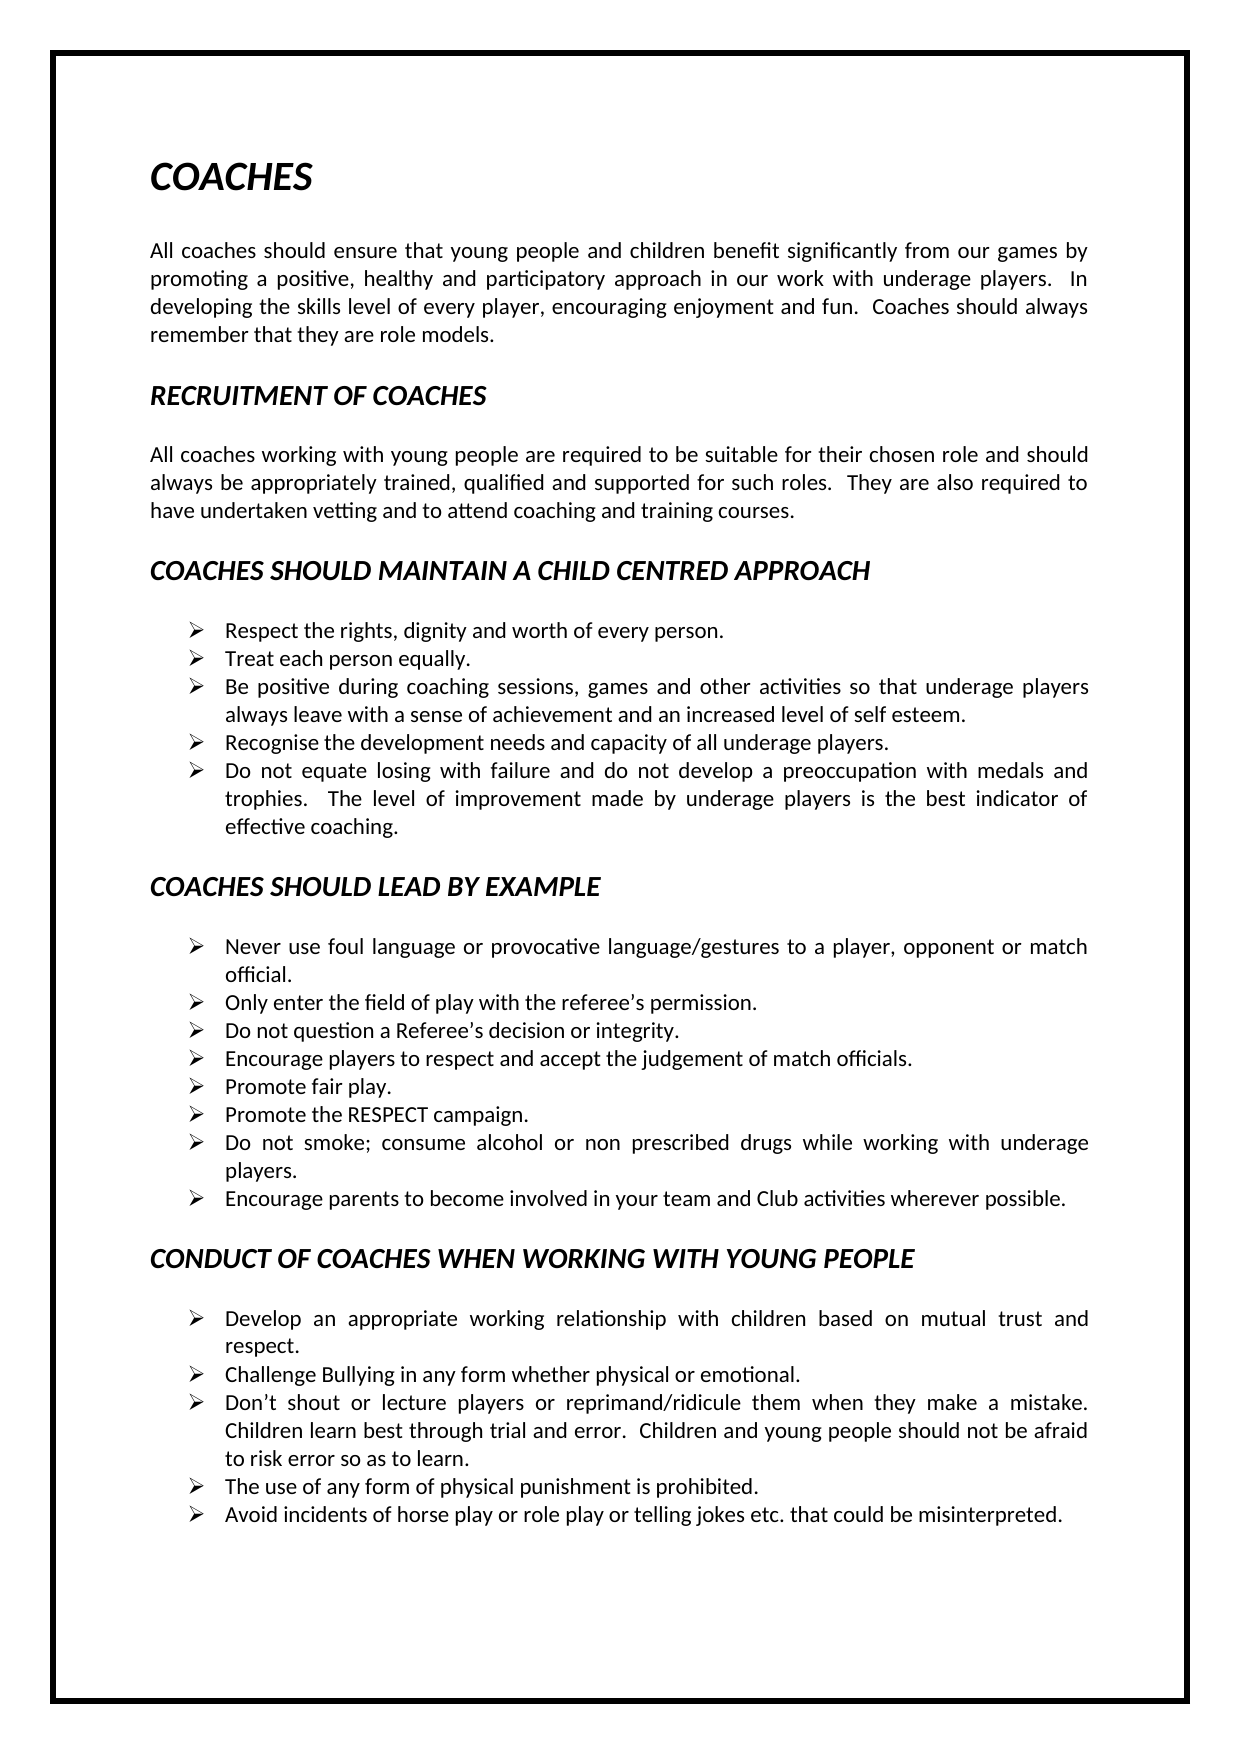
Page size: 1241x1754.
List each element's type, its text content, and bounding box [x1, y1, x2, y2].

text All coaches working with young people are required to be suitable for their chosen role and should always be appropriately trained, qualified and supported for such roles. They are also required to have undertaken vetting and to attend coaching and training courses. [150, 440, 1090, 524]
list Treat each person equally. [187, 644, 1090, 672]
list Promote fair play. [187, 1072, 1090, 1100]
list Do not question a Referee’s decision or integrity. [187, 1016, 1090, 1044]
text RECRUITMENT OF COACHES [150, 377, 1090, 412]
text All coaches should ensure that young people and children benefit significantly from our games by promoting a positive, healthy and participatory approach in our work with underage players. In developing the skills level of every player, encouraging enjoyment and fun. Coaches should always remember that they are role models. [150, 236, 1090, 348]
list Encourage players to respect and accept the judgement of match officials. [187, 1044, 1090, 1072]
list Do not equate losing with failure and do not develop a preoccupation with medals and trophies. The level of improvement made by underage players is the best indicator of effective coaching. [187, 756, 1090, 840]
list Never use foul language or provocative language/gestures to a player, opponent or match official. [187, 932, 1090, 988]
list Respect the rights, dignity and worth of every person. [187, 616, 1090, 644]
text COACHES [150, 150, 1090, 201]
list Challenge Bullying in any form whether physical or emotional. [187, 1360, 1090, 1388]
text COACHES SHOULD LEAD BY EXAMPLE [150, 868, 1090, 904]
list Do not smoke; consume alcohol or non prescribed drugs while working with underage players. [187, 1128, 1090, 1184]
list Be positive during coaching sessions, games and other activities so that underage players always leave with a sense of achievement and an increased level of self esteem. [187, 672, 1090, 728]
text CONDUCT OF COACHES WHEN WORKING WITH YOUNG PEOPLE [150, 1240, 1090, 1276]
list Develop an appropriate working relationship with children based on mutual trust and respect. [187, 1304, 1090, 1360]
list Only enter the field of play with the referee’s permission. [187, 988, 1090, 1016]
list Encourage parents to become involved in your team and Club activities wherever possible. [187, 1184, 1090, 1212]
list Recognise the development needs and capacity of all underage players. [187, 728, 1090, 756]
list Avoid incidents of horse play or role play or telling jokes etc. that could be misinterpreted. [187, 1500, 1090, 1528]
list The use of any form of physical punishment is prohibited. [187, 1472, 1090, 1500]
list Promote the RESPECT campaign. [187, 1100, 1090, 1128]
list Don’t shout or lecture players or reprimand/ridicule them when they make a mistake. Children learn best through trial and error. Children and young people should not be afraid to risk error so as to learn. [187, 1388, 1090, 1472]
text COACHES SHOULD MAINTAIN A CHILD CENTRED APPROACH [150, 552, 1090, 588]
